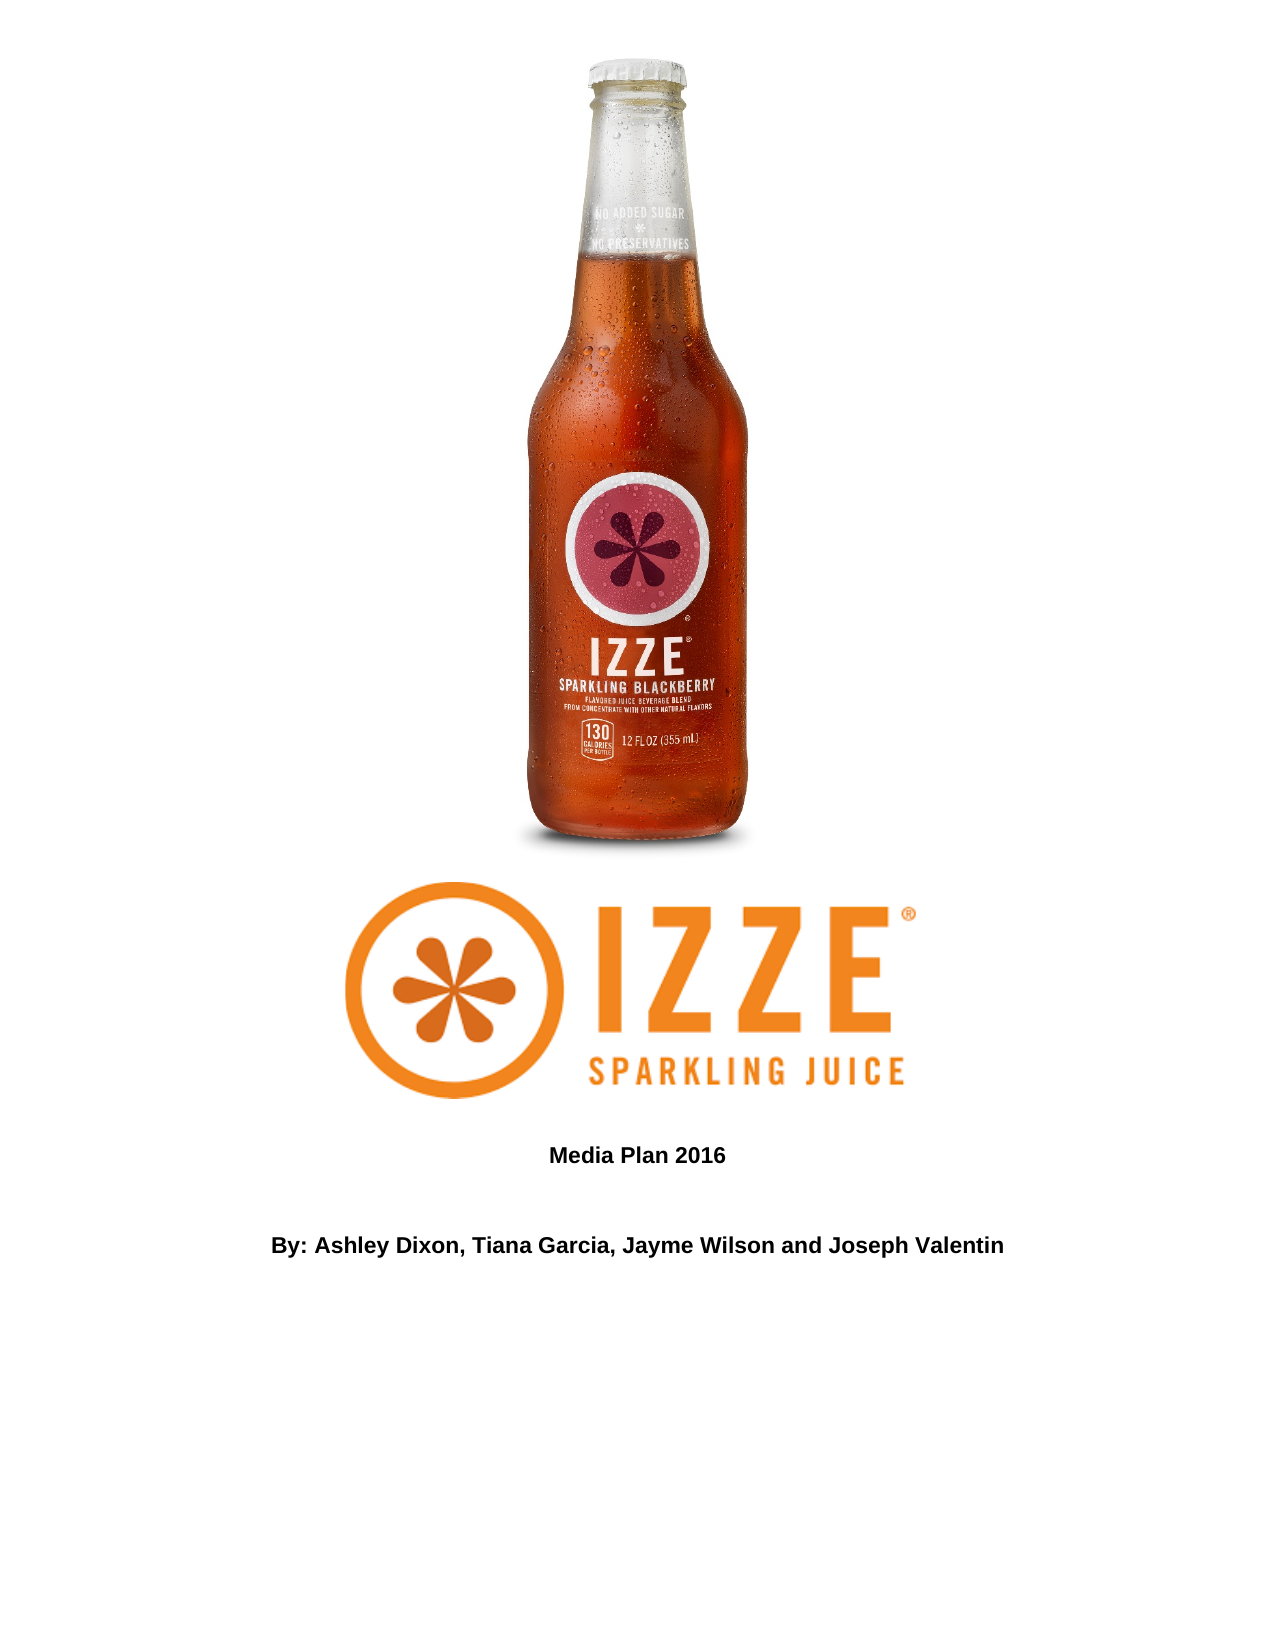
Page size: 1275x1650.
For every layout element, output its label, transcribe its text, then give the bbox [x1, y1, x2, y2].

text Media Plan 2016 [150, 1142, 1125, 1169]
picture [345, 28, 916, 1099]
text By: Ashley Dixon, Tiana Garcia, Jayme Wilson and Joseph Valentin [150, 1232, 1125, 1259]
